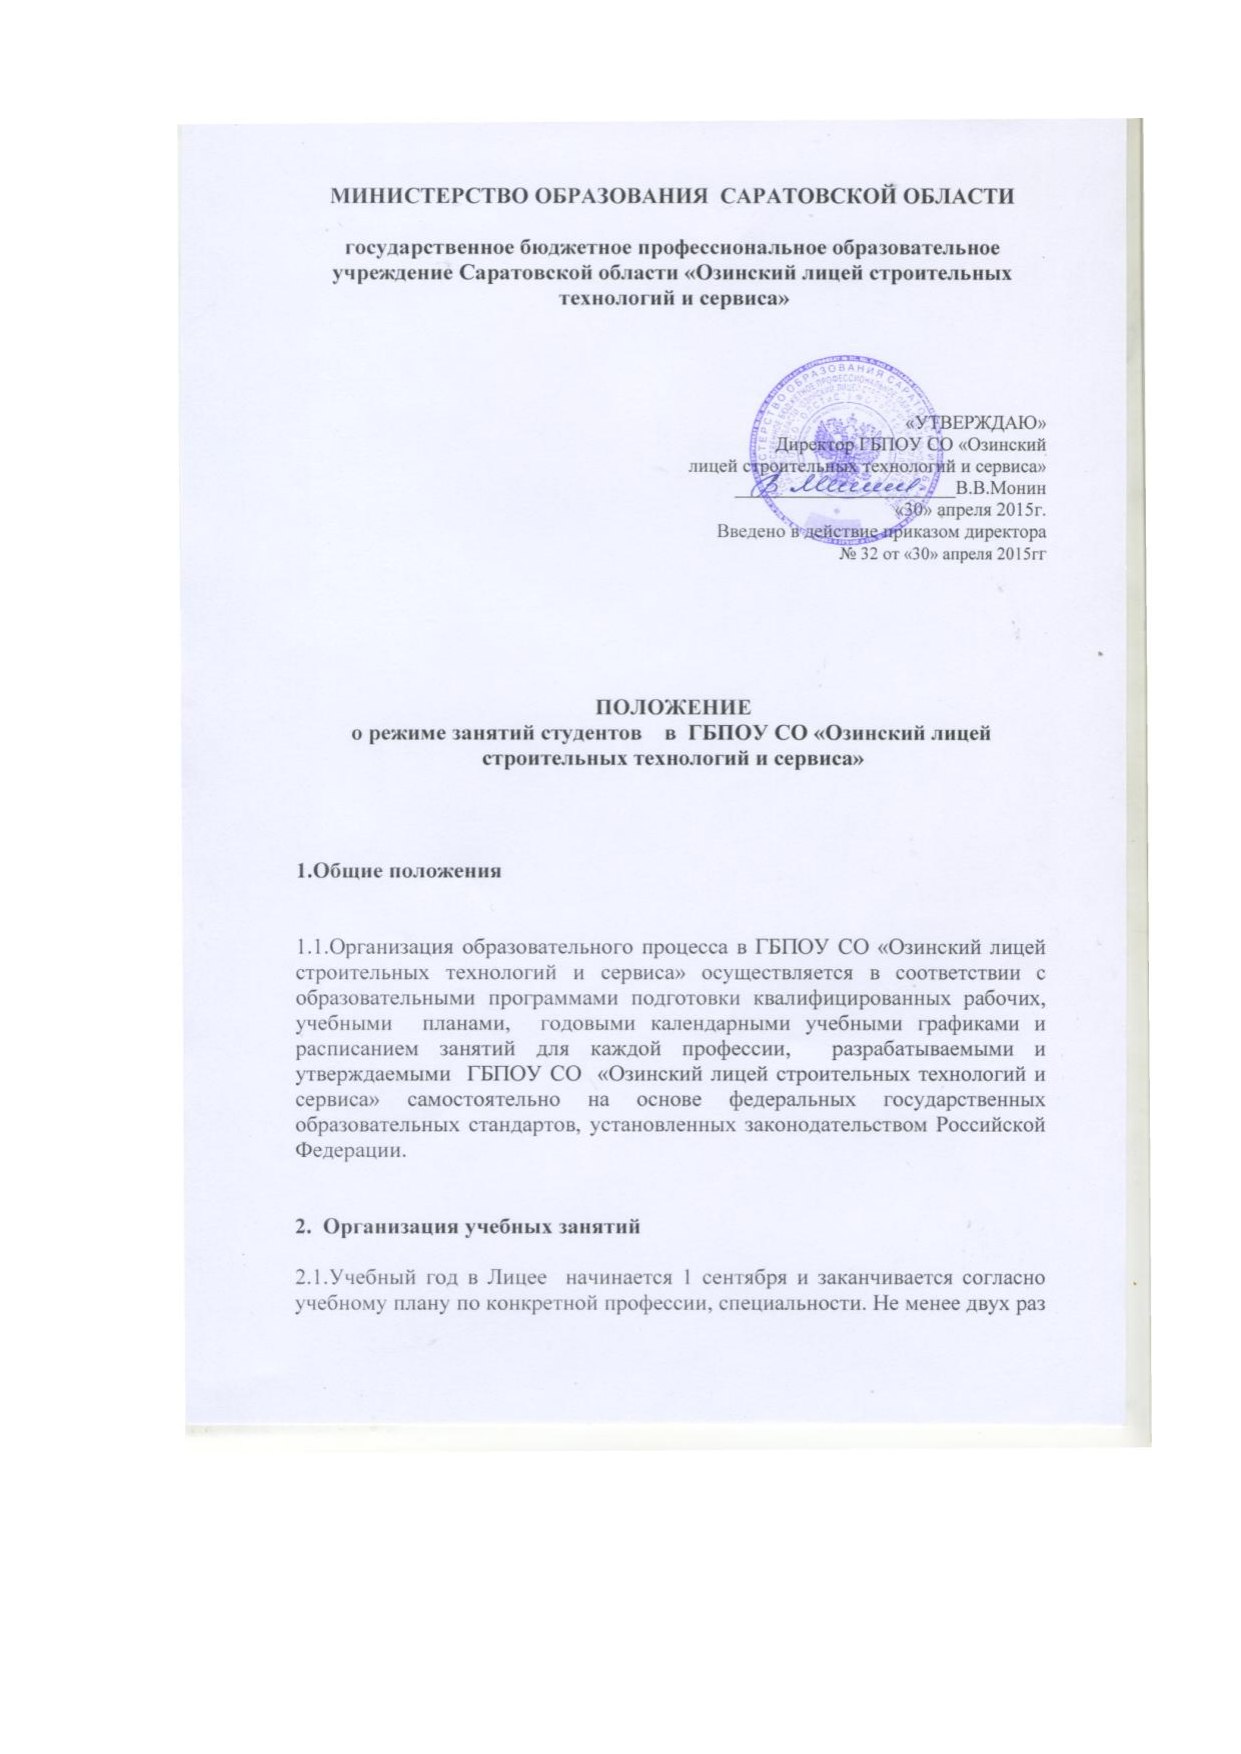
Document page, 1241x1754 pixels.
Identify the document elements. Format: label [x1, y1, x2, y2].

picture [177, 118, 1152, 1454]
